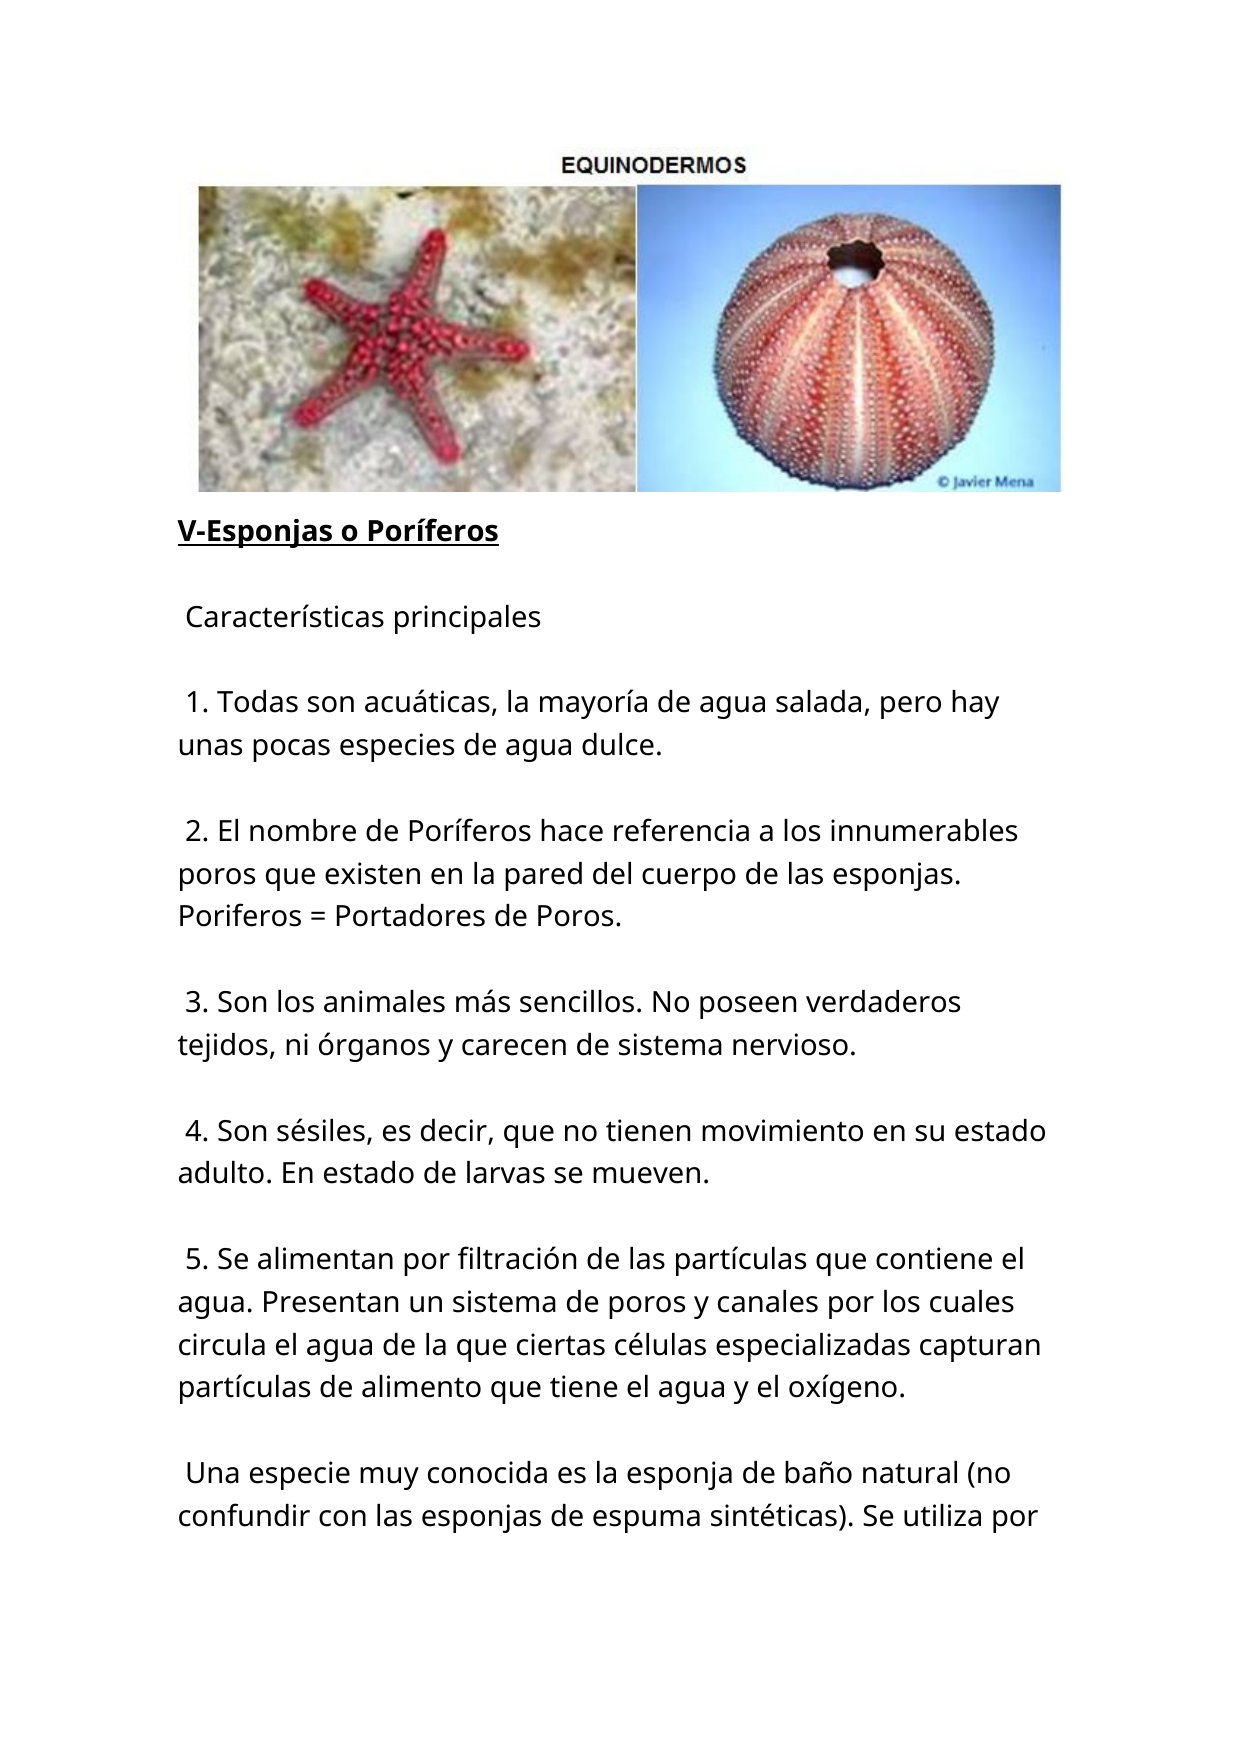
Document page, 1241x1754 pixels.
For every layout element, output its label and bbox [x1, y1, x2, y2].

text [177, 510, 1063, 1535]
picture [177, 147, 1063, 492]
